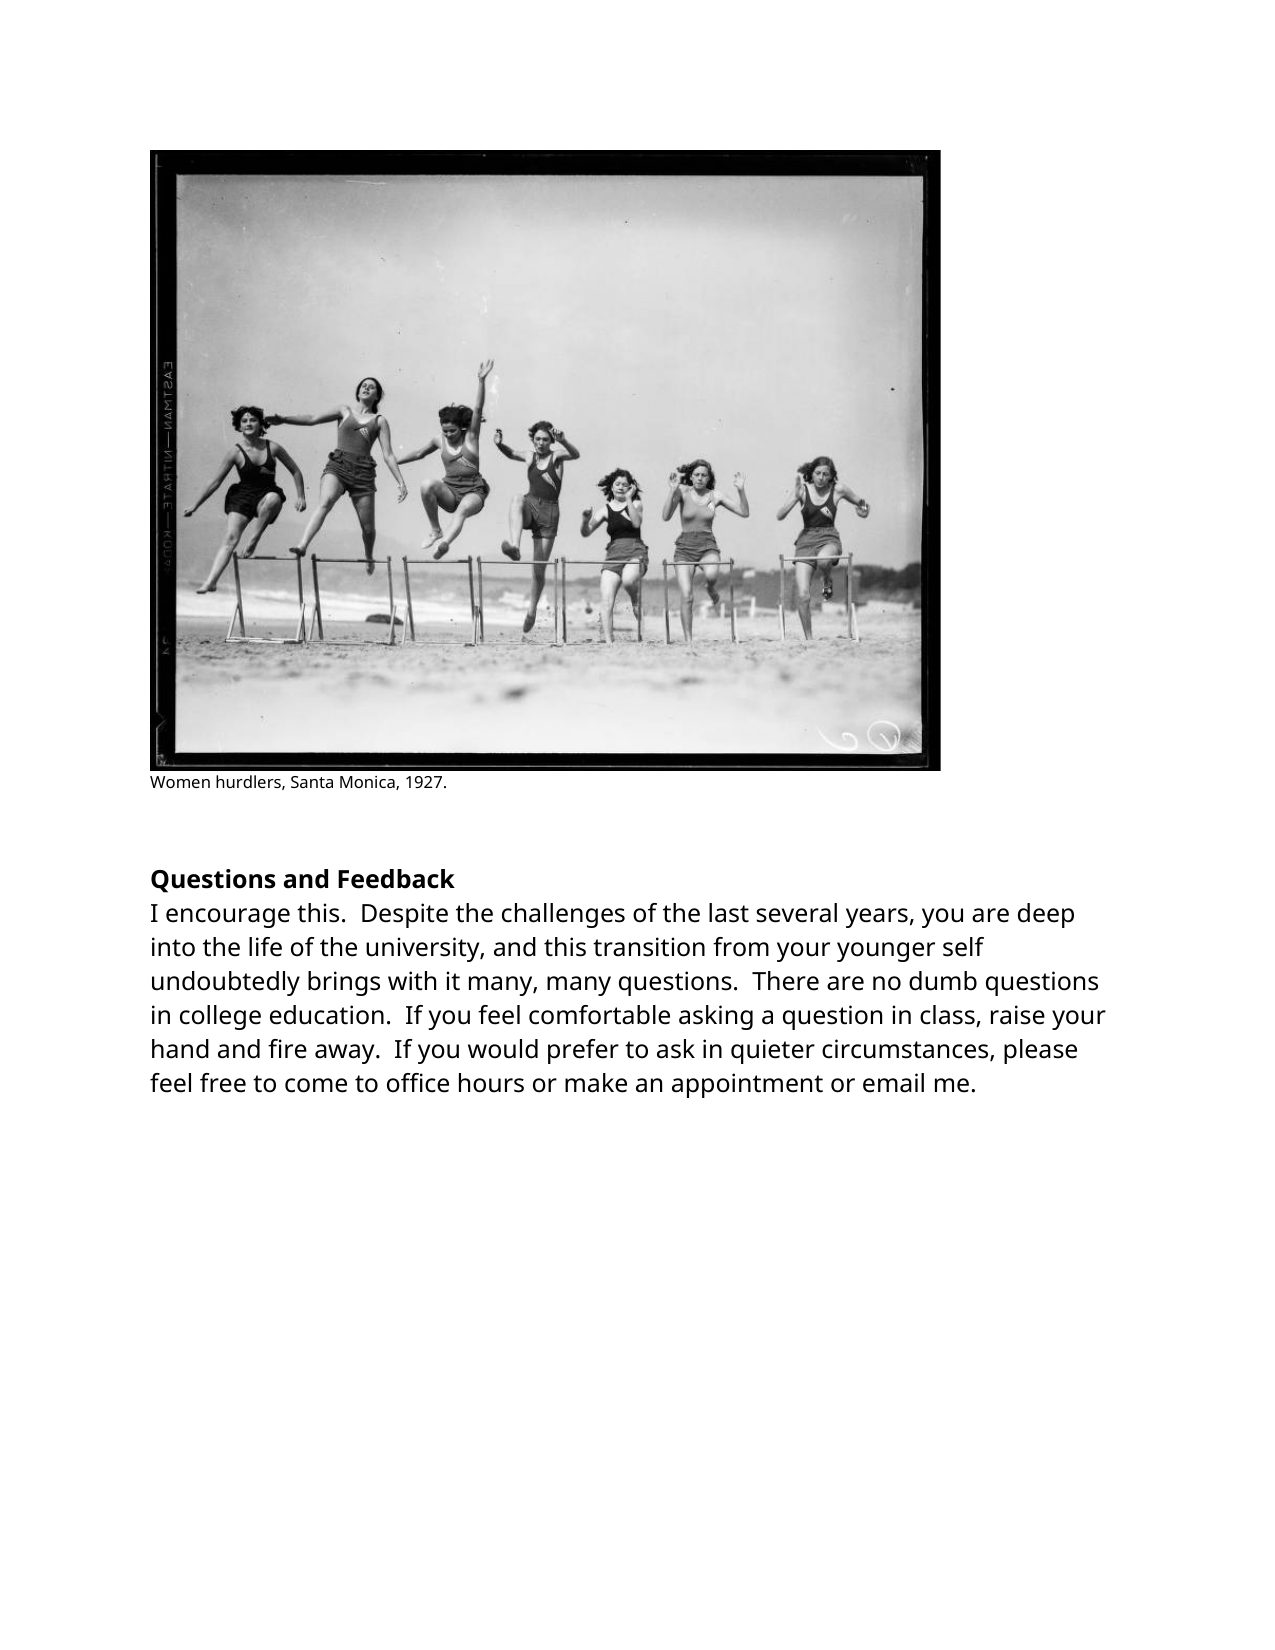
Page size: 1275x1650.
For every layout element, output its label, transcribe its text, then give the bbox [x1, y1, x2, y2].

text Questions and Feedback [150, 861, 1125, 895]
picture [150, 150, 941, 771]
text I encourage this. Despite the challenges of the last several years, you are deep into the life of the university, and this transition from your younger self undoubtedly brings with it many, many questions. There are no dumb questions in college education. If you feel comfortable asking a question in class, raise your hand and fire away. If you would prefer to ask in quieter circumstances, please feel free to come to office hours or make an appointment or email me. [150, 895, 1125, 1100]
text Women hurdlers, Santa Monica, 1927. [150, 771, 1125, 793]
